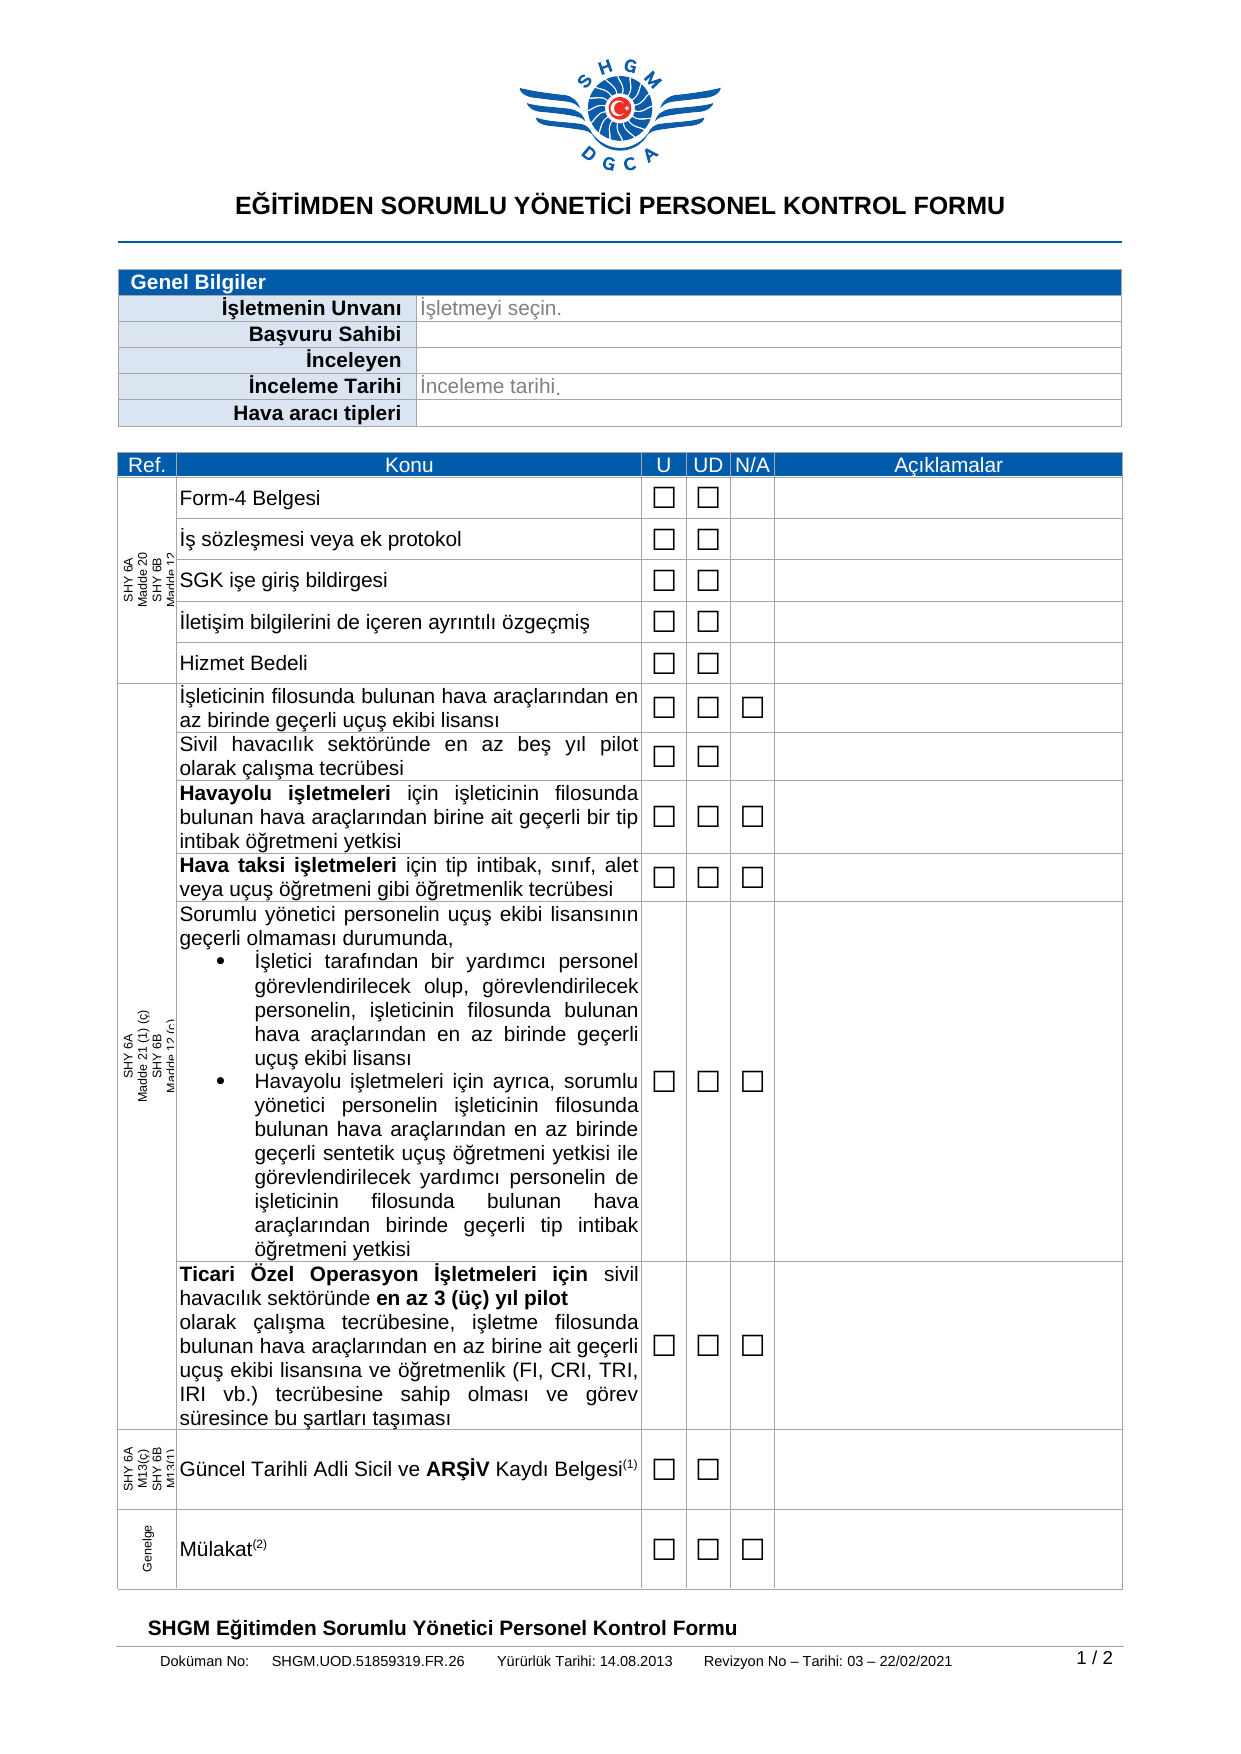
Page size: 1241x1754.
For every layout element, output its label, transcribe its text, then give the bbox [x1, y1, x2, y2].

table_cell [775, 519, 1122, 559]
table_cell [417, 348, 1121, 373]
table_cell SHY 6A M13(ç) SHY 6B M13(1) [118, 1430, 176, 1509]
table_header Konu [177, 453, 641, 476]
table_header U [642, 453, 686, 476]
table_cell [775, 1430, 1122, 1509]
table_cell [731, 478, 774, 518]
table_header Genel Bilgiler [119, 270, 1121, 295]
table_cell [775, 560, 1122, 601]
table_cell [775, 602, 1122, 642]
table_cell İşletmenin Unvanı [119, 296, 416, 321]
table_header UD [687, 453, 730, 476]
table_cell [775, 1510, 1122, 1588]
table_cell Hava aracı tipleri [119, 400, 416, 426]
table_cell Sorumlu yönetici personelin uçuş ekibi lisansının geçerli olmaması durumunda, İşletici tarafından bir yardımcı personel görevlendirilecek olup, görevlendirilecek personelin, işleticinin filosunda bulunan hava araçlarından en az birinde geçerli uçuş ekibi lisansı Havayolu işletmeleri için ayrıca, sorumlu yönetici personelin işleticinin filosunda bulunan hava araçlarından en az birinde geçerli sentetik uçuş öğretmeni yetkisi ile görevlendirilecek yardımcı personelin de işleticinin filosunda bulunan hava araçlarından birinde geçerli tip intibak öğretmeni yetkisi [177, 902, 641, 1261]
table_cell SHY 6A Madde 20 SHY 6B Madde 12 [118, 478, 176, 683]
table_cell [731, 733, 774, 780]
table_cell [731, 602, 774, 642]
table_cell Hizmet Bedeli [177, 643, 641, 683]
table_cell Ticari Özel Operasyon İşletmeleri için sivil havacılık sektöründe en az 3 (üç) yıl pilot olarak çalışma tecrübesine, işletme filosunda bulunan hava araçlarından en az birine ait geçerli uçuş ekibi lisansına ve öğretmenlik (FI, CRI, TRI, IRI vb.) tecrübesine sahip olması ve görev süresince bu şartları taşıması [177, 1262, 641, 1429]
table_cell Mülakat(2) [177, 1510, 641, 1588]
table_cell İletişim bilgilerini de içeren ayrıntılı özgeçmiş [177, 602, 641, 642]
table_cell SGK işe giriş bildirgesi [177, 560, 641, 601]
table_cell İş sözleşmesi veya ek protokol [177, 519, 641, 559]
table_cell Güncel Tarihli Adli Sicil ve ARŞİV Kaydı Belgesi(1) [177, 1430, 641, 1509]
table_cell [775, 902, 1122, 1261]
table_cell Başvuru Sahibi [119, 322, 416, 347]
table_cell [731, 643, 774, 683]
table_cell [731, 560, 774, 601]
table_cell [775, 684, 1122, 732]
table_cell Genelge [118, 1510, 176, 1588]
table_header Açıklamalar [775, 453, 1122, 476]
table_cell Form-4 Belgesi [177, 478, 641, 518]
table_cell [775, 1262, 1122, 1429]
table_cell [731, 1430, 774, 1509]
table_cell SHY 6A Madde 21 (1) (ç) SHY 6B Madde 12 (ç) [118, 684, 176, 1429]
table_cell [775, 733, 1122, 780]
table_cell [775, 781, 1122, 852]
table_cell [417, 322, 1121, 347]
table_cell [417, 400, 1121, 426]
table_header Ref. [118, 453, 176, 476]
table_cell Havayolu işletmeleri için işleticinin filosunda bulunan hava araçlarından birine ait geçerli bir tip intibak öğretmeni yetkisi [177, 781, 641, 852]
table_cell [775, 478, 1122, 518]
table_cell [775, 643, 1122, 683]
table_cell İnceleme Tarihi [119, 374, 416, 399]
table_cell Sivil havacılık sektöründe en az beş yıl pilot olarak çalışma tecrübesi [177, 733, 641, 780]
table_cell İnceleyen [119, 348, 416, 373]
table_cell [775, 854, 1122, 901]
table_header N/A [731, 453, 774, 476]
table_cell [417, 296, 1121, 321]
table_cell [731, 519, 774, 559]
picture [519, 59, 721, 171]
table_cell İşleticinin filosunda bulunan hava araçlarından en az birinde geçerli uçuş ekibi lisansı [177, 684, 641, 732]
table_cell Hava taksi işletmeleri için tip intibak, sınıf, alet veya uçuş öğretmeni gibi öğretmenlik tecrübesi [177, 854, 641, 901]
